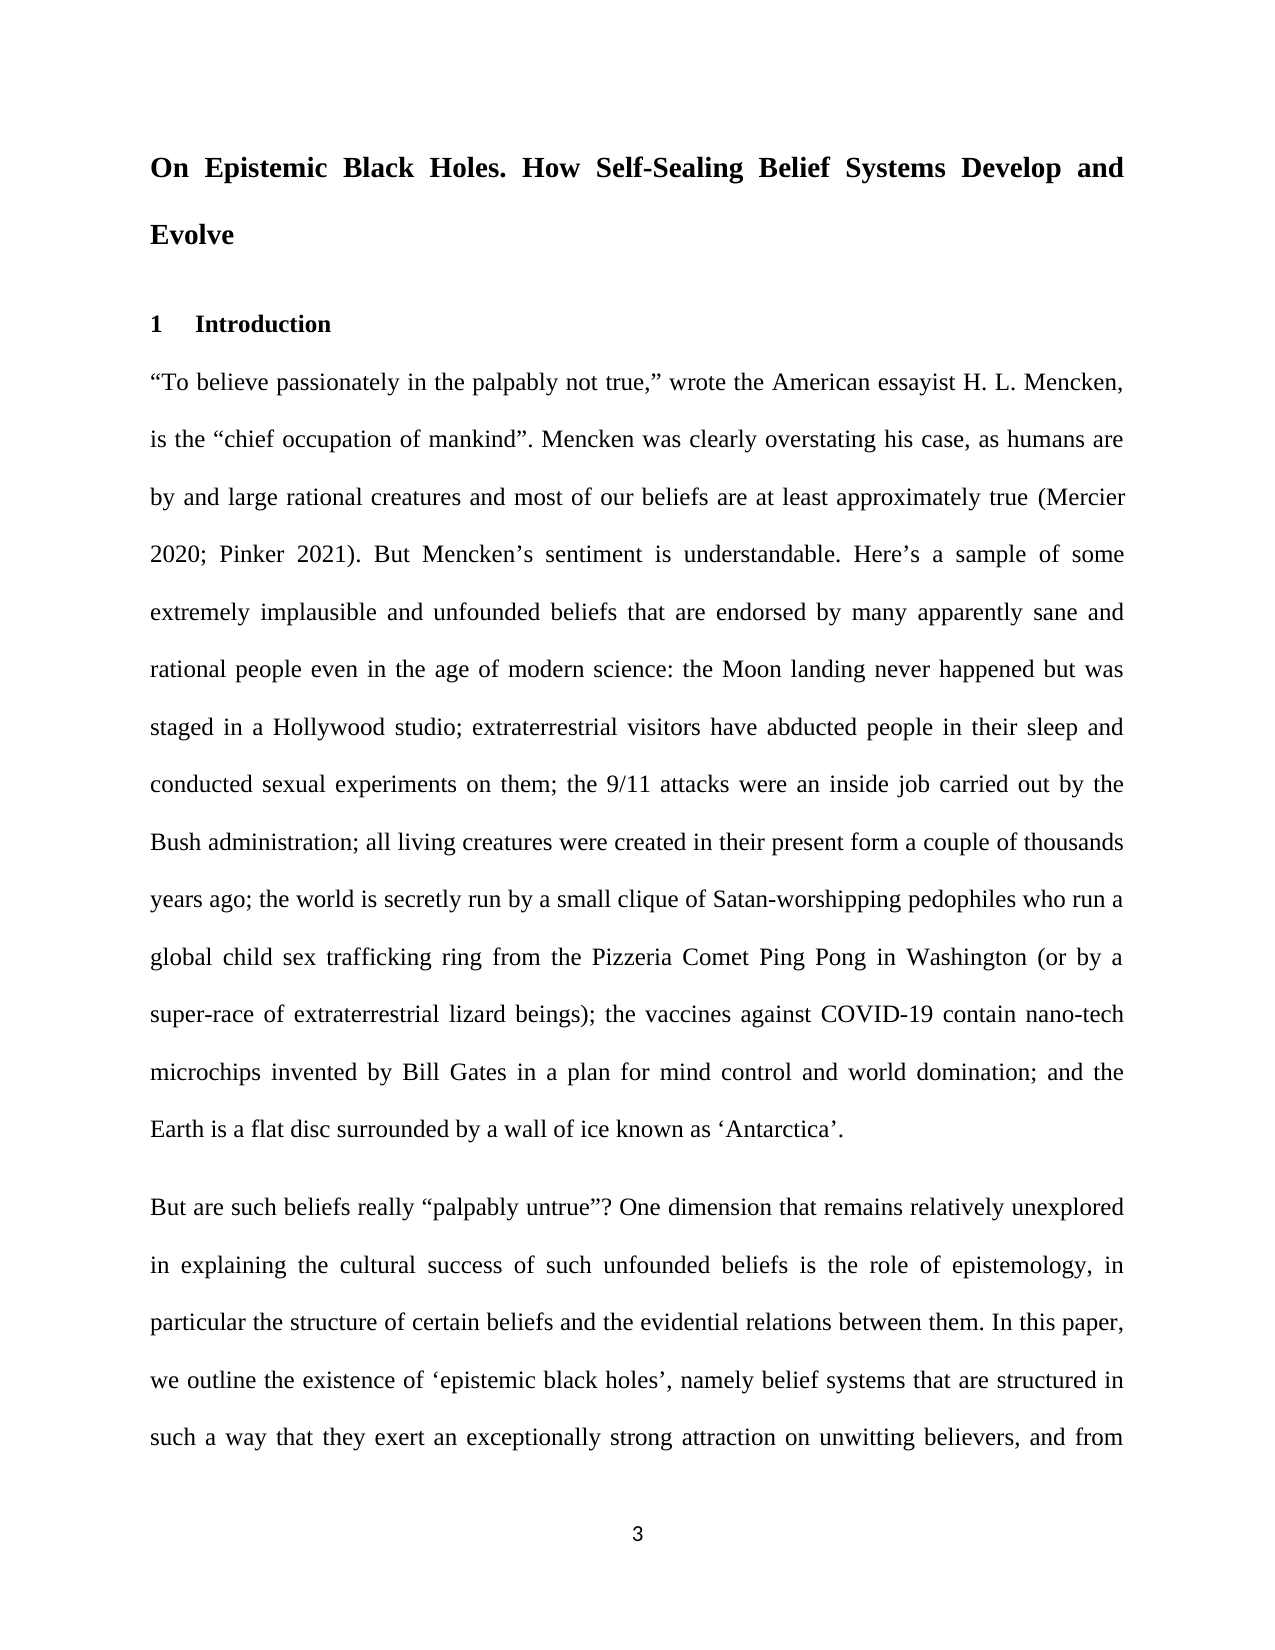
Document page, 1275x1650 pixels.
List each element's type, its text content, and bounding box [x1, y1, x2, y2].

subtitle Introduction [150, 309, 1125, 338]
text “To believe passionately in the palpably not true,” wrote the American essayist H. L. Mencken, is the “chief occupation of mankind”. Mencken was clearly overstating his case, as humans are by and large rational creatures and most of our beliefs are at least approximately true (Mercier 2020; Pinker 2021). But Mencken’s sentiment is understandable. Here’s a sample of some extremely implausible and unfounded beliefs that are endorsed by many apparently sane and rational people even in the age of modern science: the Moon landing never happened but was staged in a Hollywood studio; extraterrestrial visitors have abducted people in their sleep and conducted sexual experiments on them; the 9/11 attacks were an inside job carried out by the Bush administration; all living creatures were created in their present form a couple of thousands years ago; the world is secretly run by a small clique of Satan-worshipping pedophiles who run a global child sex trafficking ring from the Pizzeria Comet Ping Pong in Washington (or by a super-race of extraterrestrial lizard beings); the vaccines against COVID-19 contain nano-tech microchips invented by Bill Gates in a plan for mind control and world domination; and the Earth is a flat disc surrounded by a wall of ice known as ‘Antarctica’. [150, 367, 1125, 1143]
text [150, 1192, 1125, 1451]
text On Epistemic Black Holes. How Self-Sealing Belief Systems Develop and Evolve [150, 150, 1125, 251]
